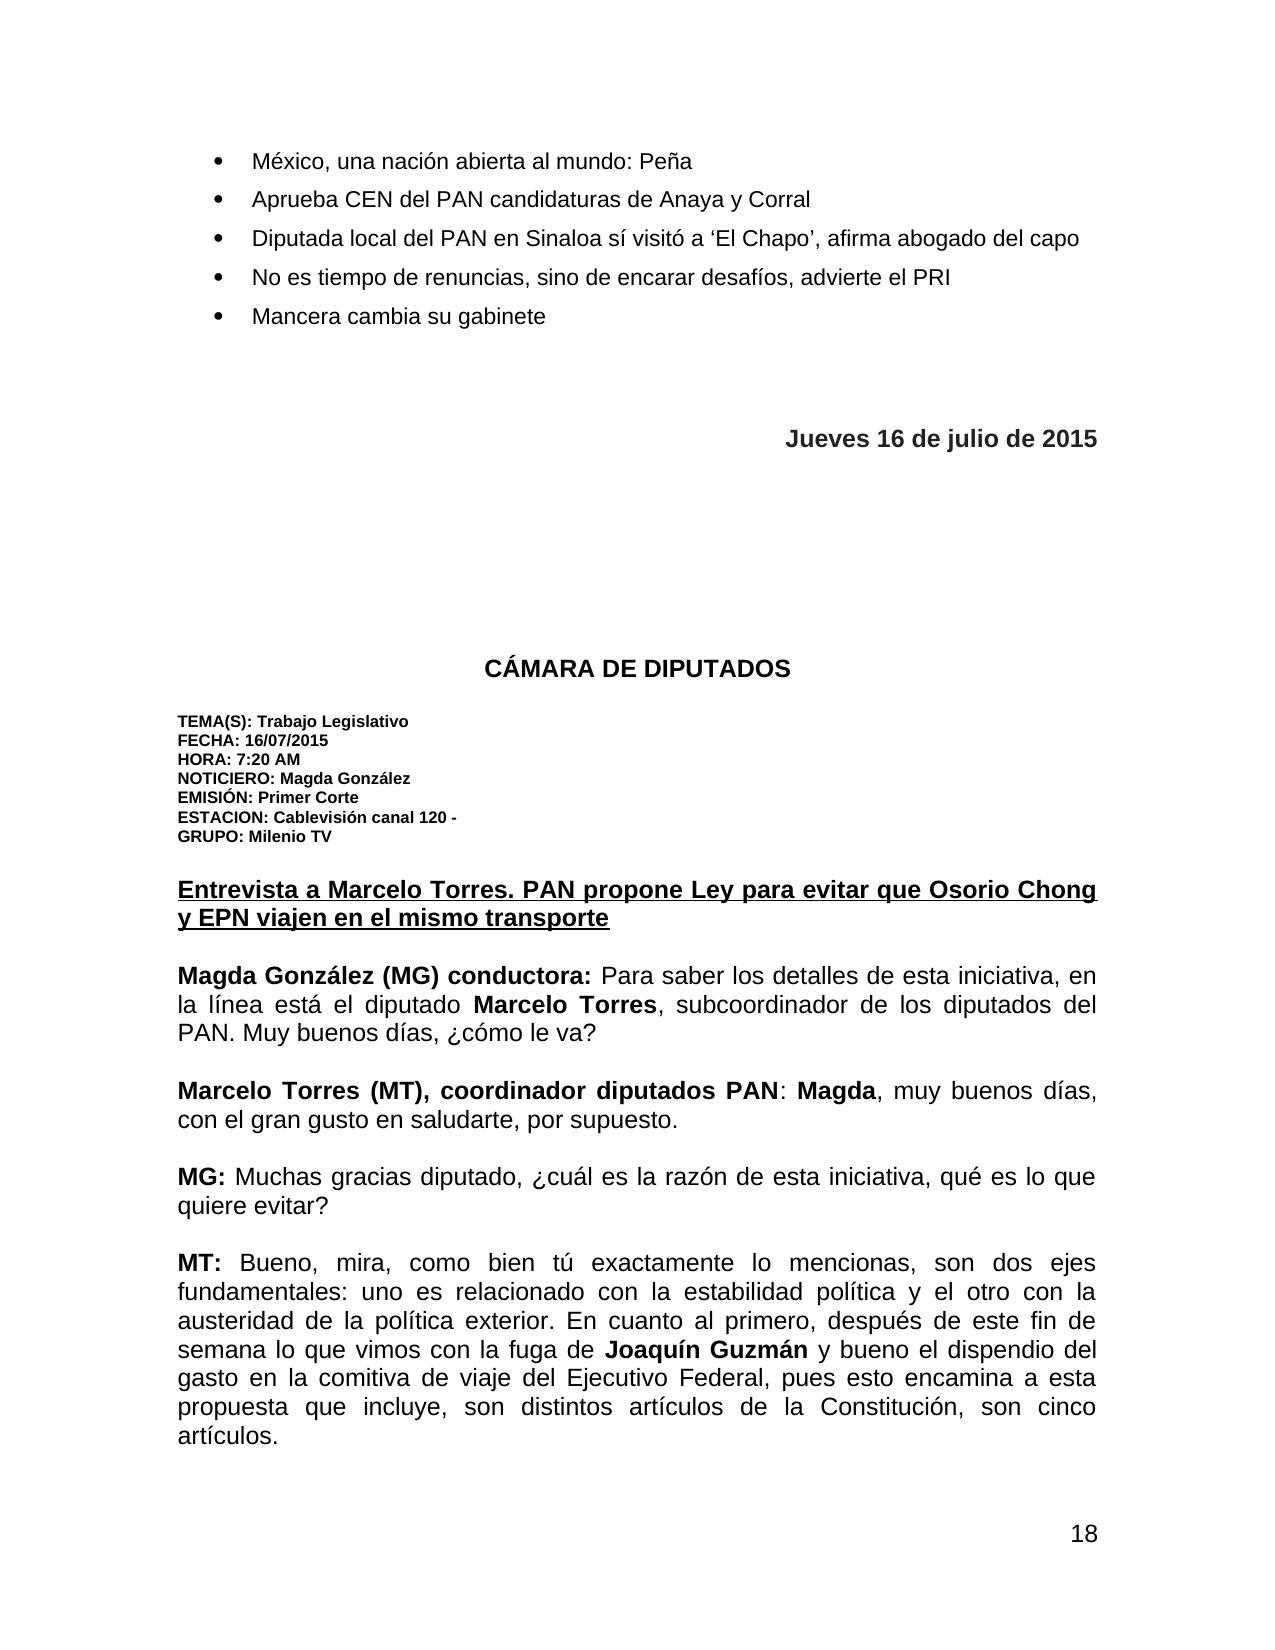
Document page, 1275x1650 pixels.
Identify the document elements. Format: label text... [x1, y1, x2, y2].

text GRUPO: Milenio TV [177, 827, 1098, 846]
list Diputada local del PAN en Sinaloa sí visitó a ‘El Chapo’, afirma abogado del capo [214, 225, 1098, 252]
text FECHA: 16/07/2015 [177, 731, 1098, 750]
text Entrevista a Marcelo Torres. PAN propone Ley para evitar que Osorio Chong y EPN viajen en el mismo transporte [177, 901, 1098, 932]
text Marcelo Torres (MT), coordinador diputados PAN: Magda, muy buenos días, con el gran gusto en saludarte, por supuesto. [177, 1076, 1098, 1133]
text ESTACION: Cablevisión canal 120 - [177, 807, 1098, 827]
text TEMA(S): Trabajo Legislativo [177, 712, 1098, 731]
text NOTICIERO: Magda González [177, 769, 1098, 788]
text HORA: 7:20 AM [177, 750, 1098, 769]
text MG: Muchas gracias diputado, ¿cuál es la razón de esta iniciativa, qué es lo que quiere evitar? [177, 1162, 1098, 1219]
list No es tiempo de renuncias, sino de encarar desafíos, advierte el PRI [214, 264, 1098, 291]
text Jueves 16 de julio de 2015 [177, 424, 1098, 453]
text Entrevista a Marcelo Torres. PAN propone Ley para evitar que Osorio Chong y EPN viajen en el mismo transporte [177, 874, 1098, 900]
list Mancera cambia su gabinete [214, 303, 1098, 329]
text Magda González (MG) conductora: Para saber los detalles de esta iniciativa, en la línea está el diputado Marcelo Torres, subcoordinador de los diputados del PAN. Muy buenos días, ¿cómo le va? [177, 961, 1098, 1047]
text EMISIÓN: Primer Corte [177, 788, 1098, 807]
list Aprueba CEN del PAN candidaturas de Anaya y Corral [214, 186, 1098, 213]
text MT: Bueno, mira, como bien tú exactamente lo mencionas, son dos ejes fundamentales: uno es relacionado con la estabilidad política y el otro con la austeridad de la política exterior. En cuanto al primero, después de este fin de semana lo que vimos con la fuga de Joaquín Guzmán y bueno el dispendio del gasto en la comitiva de viaje del Ejecutivo Federal, pues esto encamina a esta propuesta que incluye, son distintos artículos de la Constitución, son cinco artículos. [177, 1248, 1098, 1449]
text CÁMARA DE DIPUTADOS [177, 654, 1098, 683]
list México, una nación abierta al mundo: Peña [214, 148, 1098, 174]
